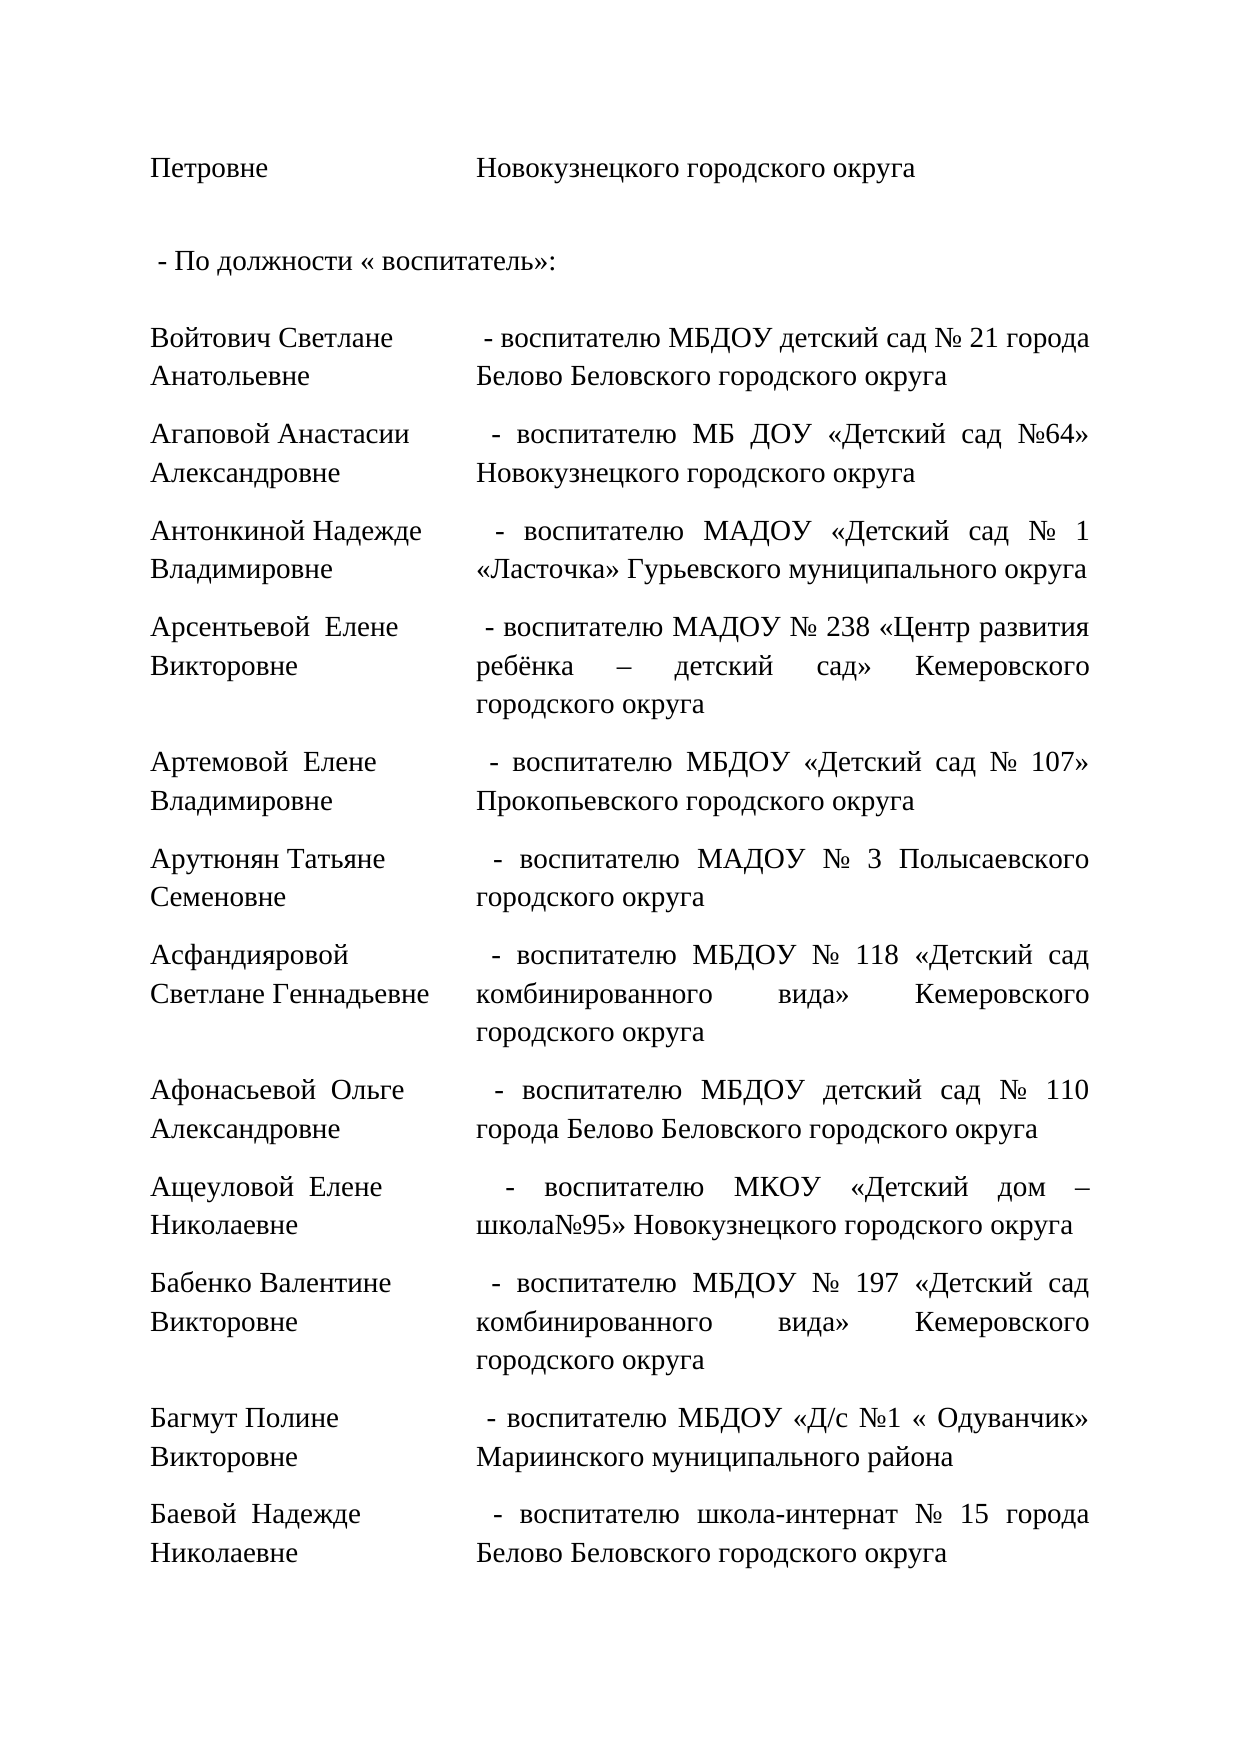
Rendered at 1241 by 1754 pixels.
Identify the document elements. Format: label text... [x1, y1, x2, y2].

table_cell - воспитателю МКОУ «Детский дом – школа№95» Новокузнецкого городского округа [475, 1169, 1091, 1265]
table_cell Баевой Надежде Николаевне [149, 1497, 475, 1593]
table_cell - воспитателю МБ ДОУ «Детский сад №64» Новокузнецкого городского округа [475, 416, 1091, 513]
table_cell - воспитателю МАДОУ «Детский сад № 1 «Ласточка» Гурьевского муниципального округа [475, 513, 1091, 609]
table_header - воспитателю МБДОУ детский сад № 21 города Белово Беловского городского округа [475, 320, 1091, 416]
table_cell - воспитателю МАДОУ № 3 Полысаевского городского округа [475, 841, 1091, 937]
table_cell - воспитателю МБДОУ детский сад № 110 города Белово Беловского городского округа [475, 1072, 1091, 1169]
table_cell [475, 150, 1091, 204]
table_cell Ащеуловой Елене Николаевне [149, 1169, 475, 1265]
table_cell - воспитателю МБДОУ «Детский сад № 107» Прокопьевского городского округа [475, 744, 1091, 841]
table_cell - воспитателю МБДОУ «Д/с №1 « Одуванчик» Мариинского муниципального района [475, 1400, 1091, 1497]
table_cell Бабенко Валентине Викторовне [149, 1265, 475, 1400]
table_header Boйтoвич Светлане Aнaтoльевне [149, 320, 475, 416]
table_cell - воспитателю МБДОУ № 118 «Детский сад комбинированного вида» Кемеровского городского округа [475, 937, 1091, 1072]
table_cell Афонасьевой Ольге Александровне [149, 1072, 475, 1169]
table_cell Артемовой Елене Владимировне [149, 744, 475, 841]
table_cell - воспитателю МБДОУ № 197 «Детский сад комбинированного вида» Кемеровского городского округа [475, 1265, 1091, 1400]
table_cell Агаповой Анастасии Александровне [149, 416, 475, 513]
table_cell Арутюнян Татьяне Семеновне [149, 841, 475, 937]
table_cell Багмут Полине Викторовне [149, 1400, 475, 1497]
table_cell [149, 150, 475, 204]
text - По должности « воспитатель»: [150, 243, 1090, 276]
table_cell Асфандияровой Светлане Геннадьевне [149, 937, 475, 1072]
table_cell Антонкиной Надежде Владимировне [149, 513, 475, 609]
table_cell Арсентьевой Елене Викторовне [149, 609, 475, 744]
table_cell - воспитателю МАДОУ № 238 «Центр развития ребёнка – детский сад» Кемеровского городского округа [475, 609, 1091, 744]
table_cell - воспитателю школа-интернат № 15 города Белово Беловского городского округа [475, 1497, 1091, 1593]
